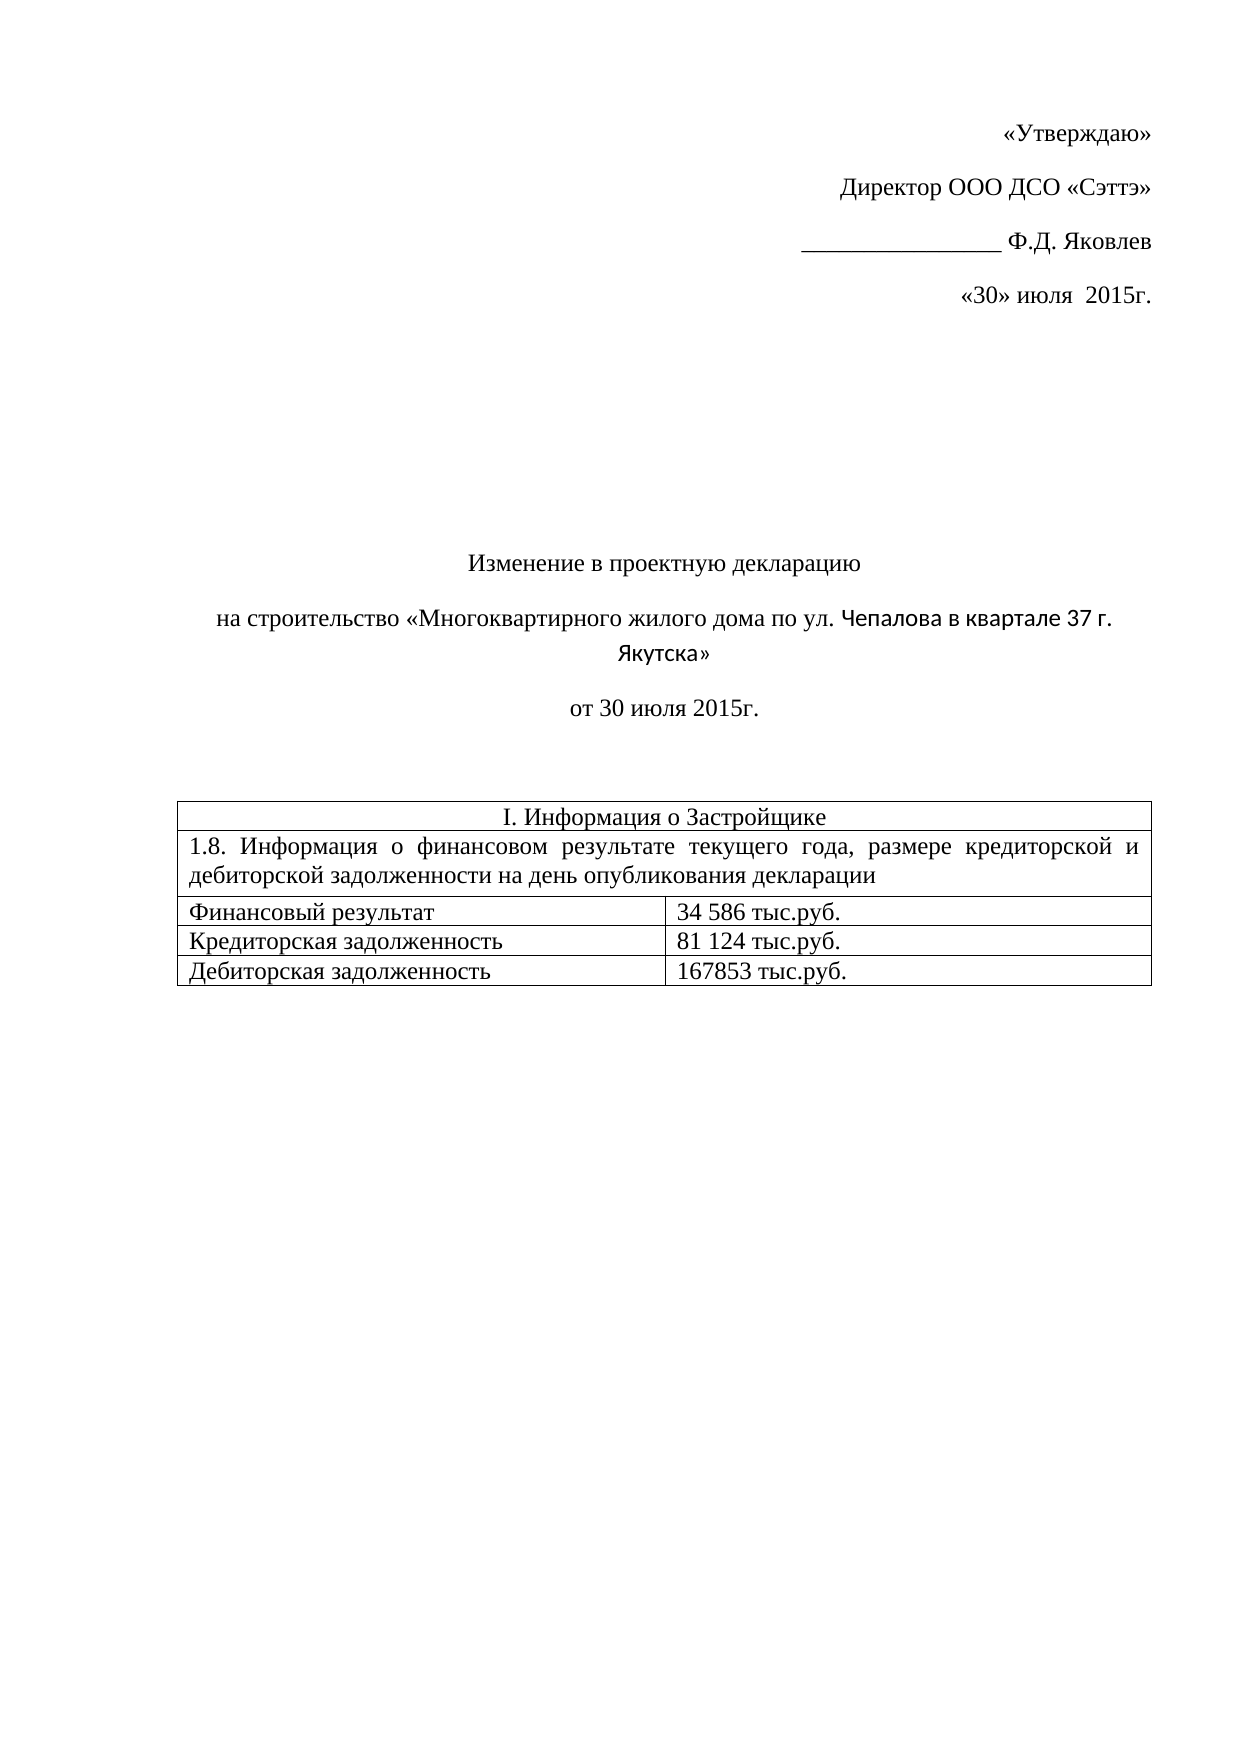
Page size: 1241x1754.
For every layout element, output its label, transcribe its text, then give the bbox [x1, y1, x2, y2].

text ________________ Ф.Д. Яковлев [177, 226, 1152, 254]
table_cell Дебиторская задолженность [178, 956, 665, 985]
text Директор ООО ДСО «Сэттэ» [177, 172, 1152, 201]
table_cell 81 124 тыс.руб. [666, 926, 1151, 955]
text от 30 июля 2015г. [177, 693, 1152, 722]
table_cell 1.8. Информация о финансовом результате текущего года, размере кредиторской и дебиторской задолженности на день опубликования декларации [178, 831, 1151, 896]
table_cell 167853 тыс.руб. [666, 956, 1151, 985]
table_header I. Информация о Застройщике [178, 802, 1151, 830]
table_cell 34 586 тыс.руб. [666, 897, 1151, 925]
text Изменение в проектную декларацию [177, 548, 1152, 577]
text «Утверждаю» [177, 118, 1152, 147]
text «30» июля 2015г. [177, 280, 1152, 308]
table_cell Кредиторская задолженность [178, 926, 665, 955]
text на строительство «Многоквартирного жилого дома по ул. Чепалова в квартале 37 г. Якутска» [177, 602, 1152, 667]
table_cell Финансовый результат [178, 897, 665, 925]
